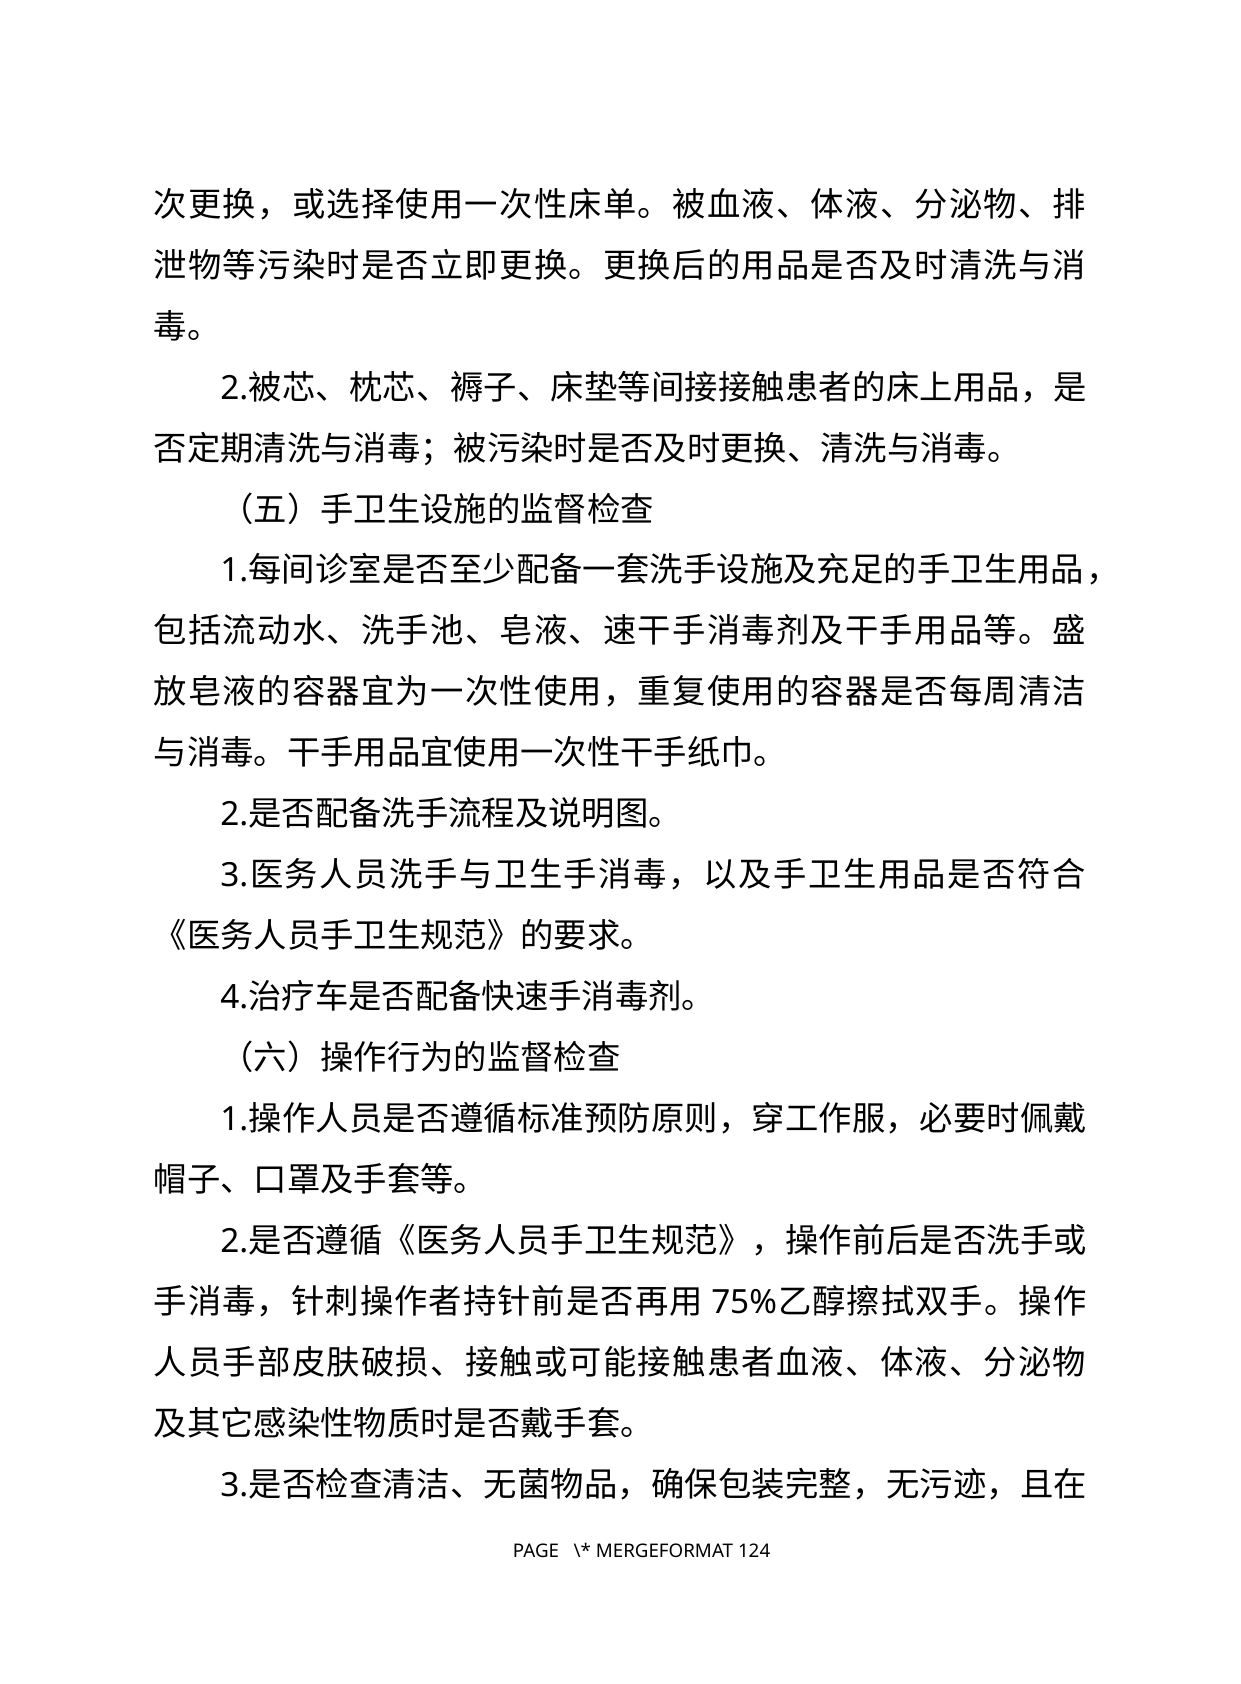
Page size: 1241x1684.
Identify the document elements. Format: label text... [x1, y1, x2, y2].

text 1.操作人员是否遵循标准预防原则，穿工作服，必要时佩戴帽子、口罩及手套等。 [153, 1085, 1087, 1207]
text （五）手卫生设施的监督检查 [153, 476, 1087, 537]
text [153, 171, 1087, 354]
text 4.治疗车是否配备快速手消毒剂。 [153, 963, 1087, 1024]
text 2.被芯、枕芯、褥子、床垫等间接接触患者的床上用品，是否定期清洗与消毒；被污染时是否及时更换、清洗与消毒。 [153, 354, 1087, 476]
text （六）操作行为的监督检查 [153, 1024, 1087, 1085]
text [153, 1451, 1087, 1512]
text 2.是否配备洗手流程及说明图。 [153, 781, 1087, 842]
text 2.是否遵循《医务人员手卫生规范》，操作前后是否洗手或手消毒，针刺操作者持针前是否再用75%乙醇擦拭双手。操作人员手部皮肤破损、接触或可能接触患者血液、体液、分泌物及其它感染性物质时是否戴手套。 [153, 1207, 1087, 1451]
text 3.医务人员洗手与卫生手消毒，以及手卫生用品是否符合《医务人员手卫生规范》的要求。 [153, 842, 1087, 963]
text 1.每间诊室是否至少配备一套洗手设施及充足的手卫生用品，包括流动水、洗手池、皂液、速干手消毒剂及干手用品等。盛放皂液的容器宜为一次性使用，重复使用的容器是否每周清洁与消毒。干手用品宜使用一次性干手纸巾。 [153, 537, 1087, 781]
